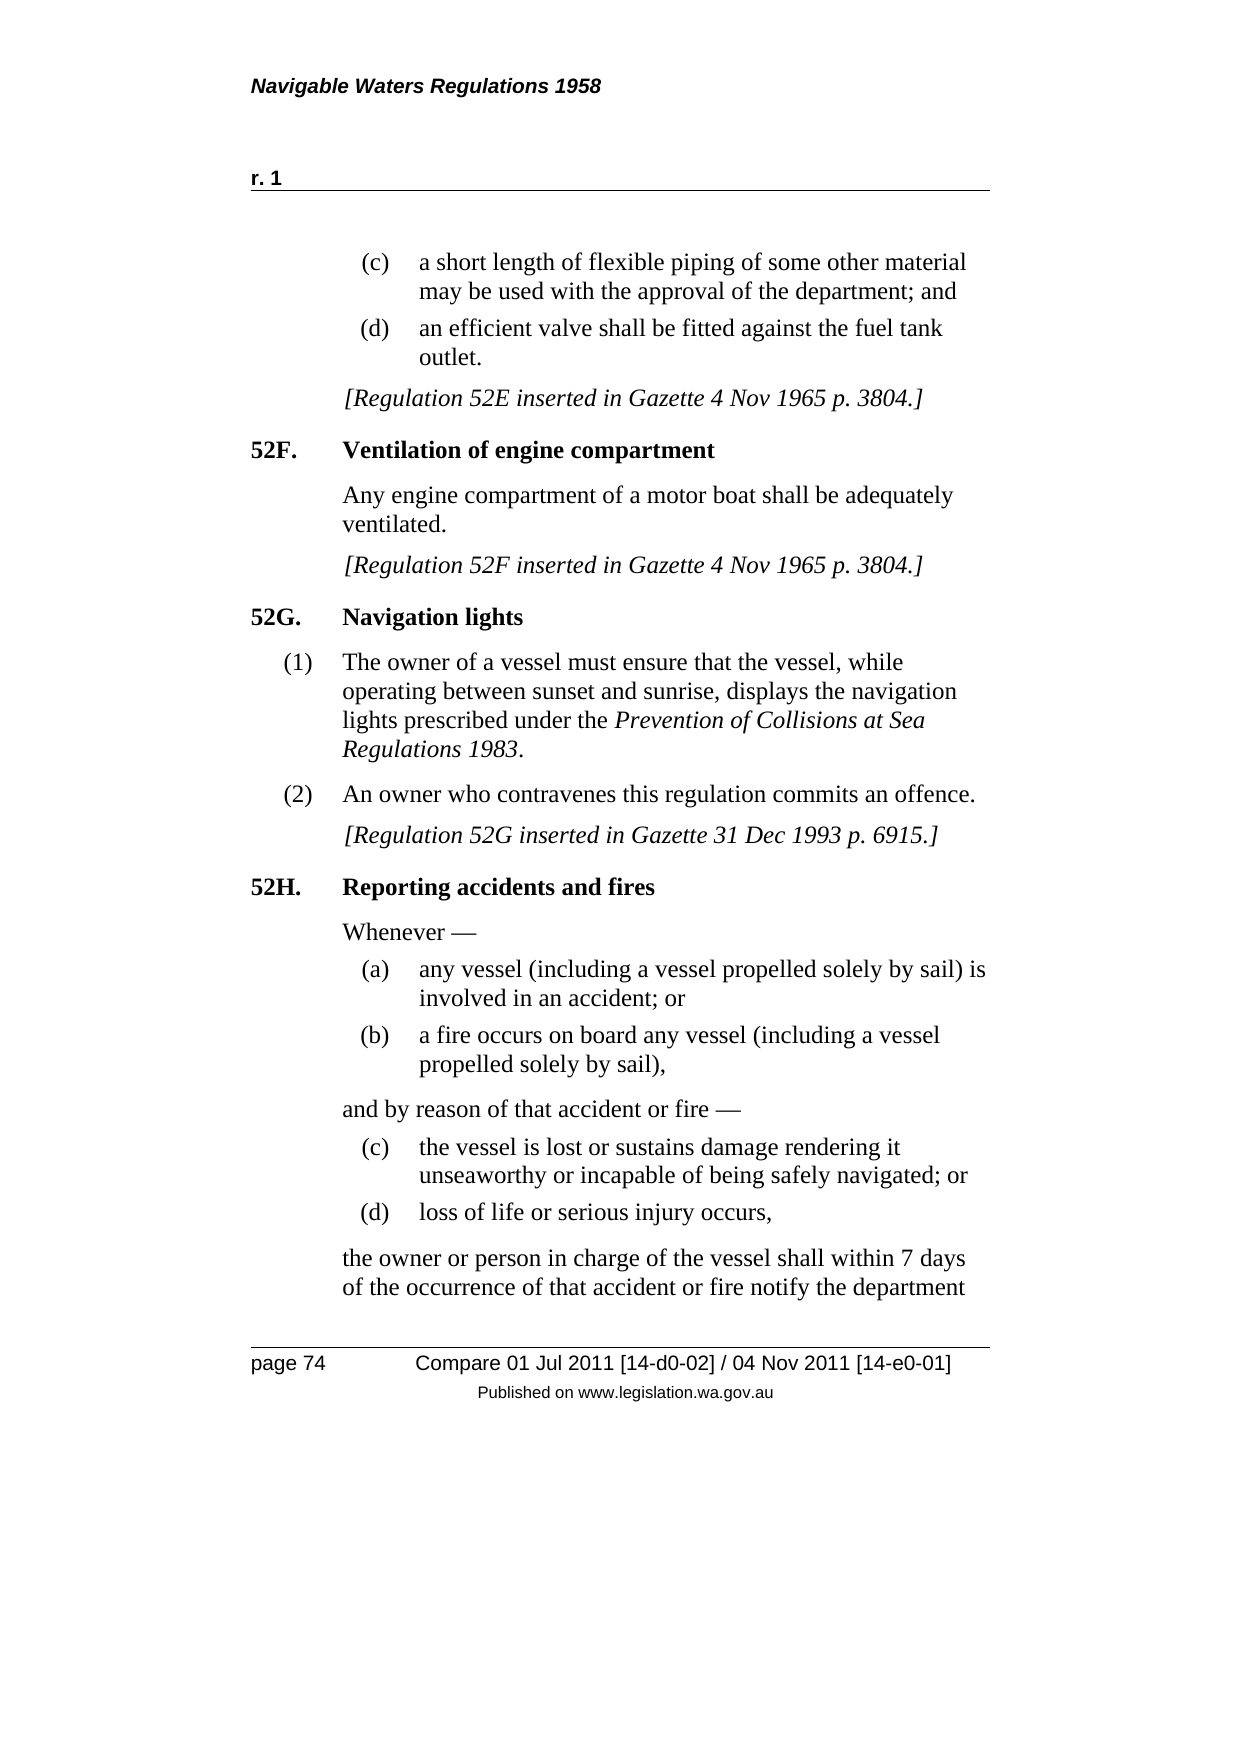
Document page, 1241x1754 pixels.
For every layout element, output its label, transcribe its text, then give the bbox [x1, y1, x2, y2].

text (d) loss of life or serious injury occurs, [251, 1197, 990, 1226]
subtitle 52F. Ventilation of engine compartment [251, 435, 990, 464]
subtitle 52G. Navigation lights [251, 602, 990, 631]
text Any engine compartment of a motor boat shall be adequately ventilated. [251, 480, 990, 538]
text (b) a fire occurs on board any vessel (including a vessel propelled solely by sail), [251, 1020, 990, 1078]
text (2) An owner who contravenes this regulation commits an offence. [251, 779, 990, 808]
text Whenever — [251, 917, 990, 946]
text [251, 1243, 990, 1300]
text [Regulation 52F inserted in Gazette 4 Nov 1965 p. 3804.] [251, 550, 990, 579]
text and by reason of that accident or fire — [251, 1094, 990, 1123]
text (c) the vessel is lost or sustains damage rendering it unseaworthy or incapable of being safely navigated; or [251, 1132, 990, 1189]
text (1) The owner of a vessel must ensure that the vessel, while operating between sunset and sunrise, displays the navigation lights prescribed under the Prevention of Collisions at Sea Regulations 1983. [251, 647, 990, 762]
text (a) any vessel (including a vessel propelled solely by sail) is involved in an accident; or [251, 954, 990, 1012]
text [Regulation 52E inserted in Gazette 4 Nov 1965 p. 3804.] [251, 383, 990, 412]
text (d) an efficient valve shall be fitted against the fuel tank outlet. [251, 313, 990, 371]
text [Regulation 52G inserted in Gazette 31 Dec 1993 p. 6915.] [251, 820, 990, 849]
text (c) a short length of flexible piping of some other material may be used with the approval of the department; and [251, 247, 990, 305]
subtitle 52H. Reporting accidents and fires [251, 872, 990, 901]
